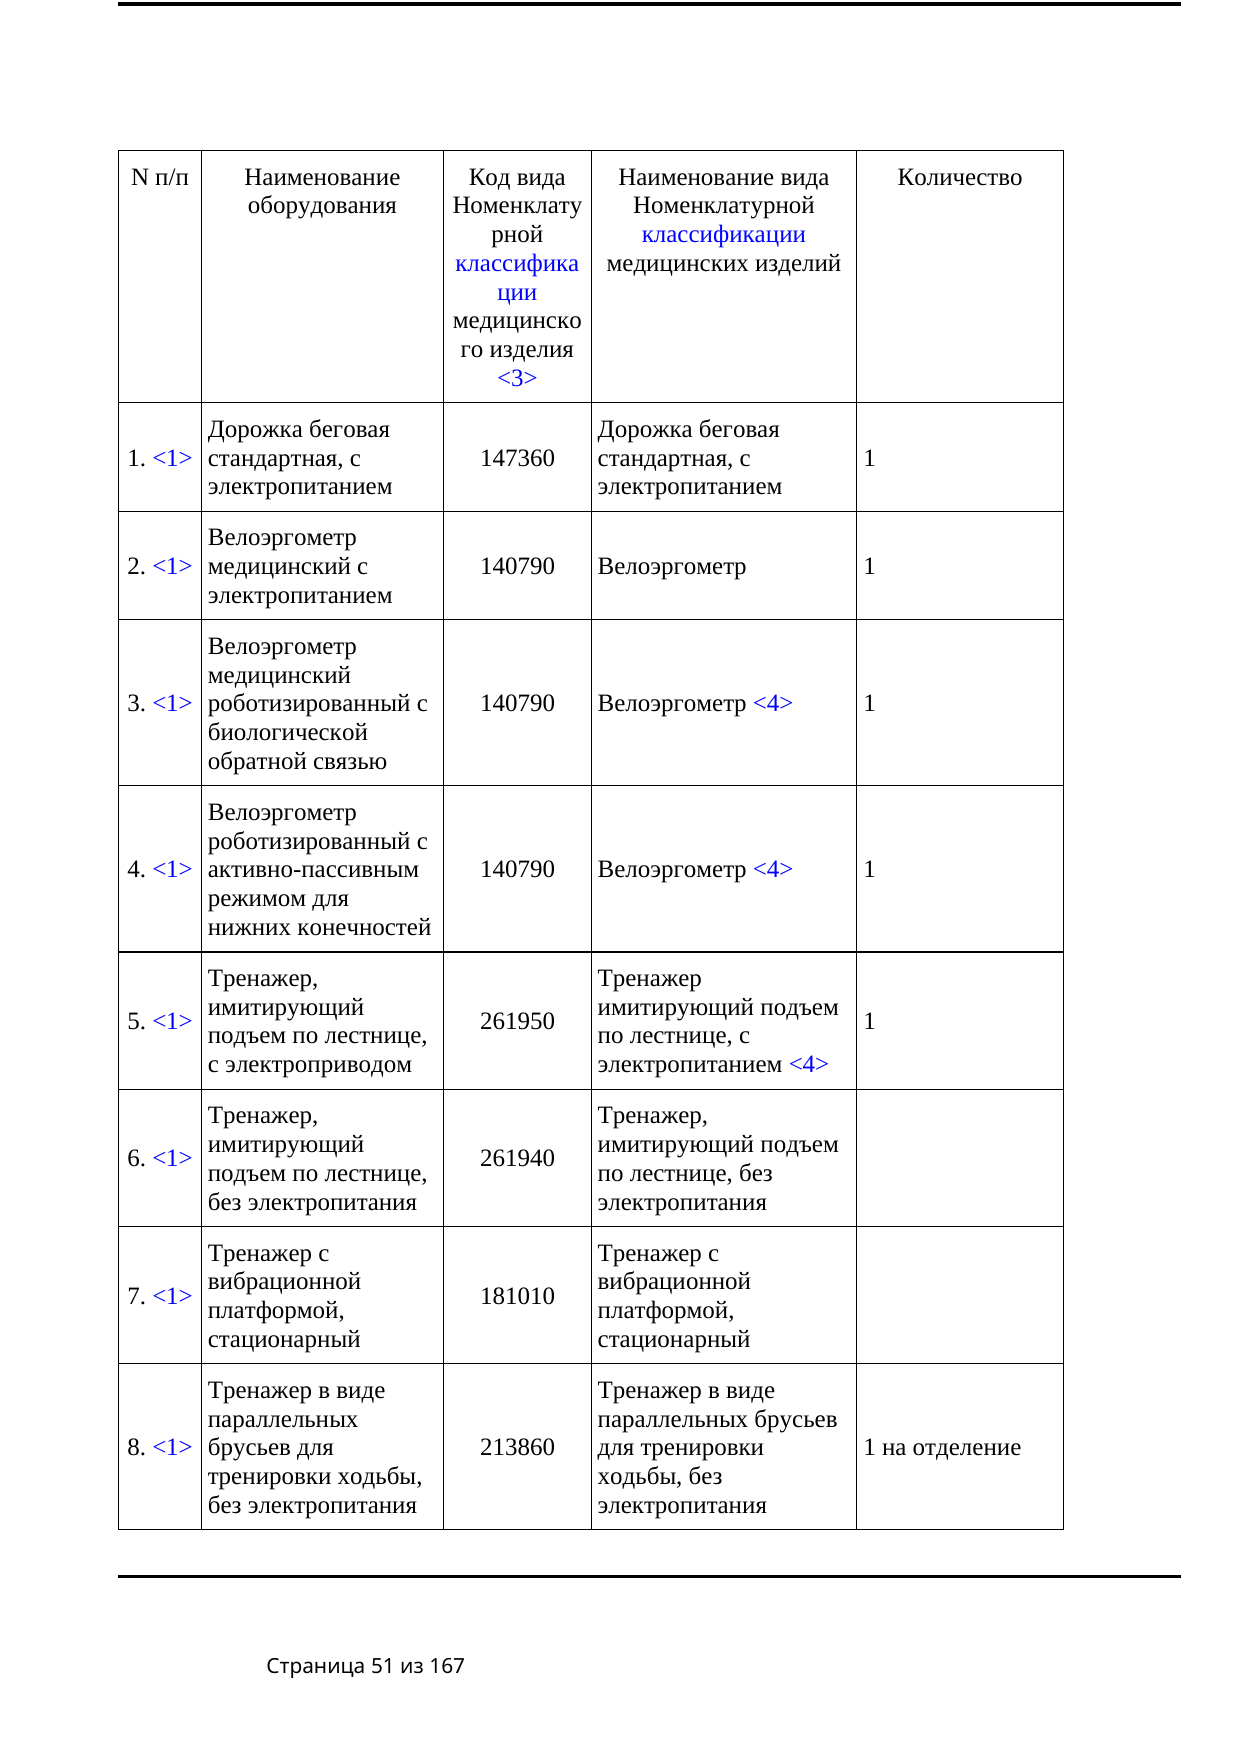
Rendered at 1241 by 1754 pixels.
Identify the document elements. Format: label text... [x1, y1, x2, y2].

table_cell Тренажер, имитирующий подъем по лестнице, без электропитания [202, 1090, 443, 1226]
table_cell Велоэргометр <4> [592, 786, 856, 951]
table_cell 1 [857, 786, 1063, 951]
table_cell 181010 [444, 1227, 591, 1363]
table_cell 1 [857, 403, 1063, 511]
table_cell Тренажер в виде параллельных брусьев для тренировки ходьбы, без электропитания [592, 1364, 856, 1529]
table_cell 1 на отделение [857, 1364, 1063, 1529]
table_cell 140790 [444, 786, 591, 951]
table_cell Велоэргометр медицинский с электропитанием [202, 512, 443, 619]
table_cell Тренажер в виде параллельных брусьев для тренировки ходьбы, без электропитания [202, 1364, 443, 1529]
table_cell Тренажер с вибрационной платформой, стационарный [202, 1227, 443, 1363]
table_cell Велоэргометр медицинский роботизированный с биологической обратной связью [202, 620, 443, 785]
table_cell 213860 [444, 1364, 591, 1529]
table_cell [857, 1090, 1063, 1226]
table_cell Тренажер имитирующий подъем по лестнице, с электропитанием <4> [592, 953, 856, 1089]
table_cell 8. <1> [119, 1364, 201, 1529]
table_cell 261940 [444, 1090, 591, 1226]
table_cell 140790 [444, 512, 591, 619]
table_cell 1 [857, 953, 1063, 1089]
table_cell 7. <1> [119, 1227, 201, 1363]
table_cell 1 [857, 512, 1063, 619]
table_cell 2. <1> [119, 512, 201, 619]
table_cell Велоэргометр <4> [592, 620, 856, 785]
table_cell 1 [857, 620, 1063, 785]
table_header Код вида Номенклатурной классификации медицинского изделия <3> [444, 151, 591, 402]
table_header Наименование вида Номенклатурной классификации медицинских изделий [592, 151, 856, 402]
table_cell Тренажер, имитирующий подъем по лестнице, с электроприводом [202, 953, 443, 1089]
table_header Количество [857, 151, 1063, 402]
table_cell 5. <1> [119, 953, 201, 1089]
table_cell 147360 [444, 403, 591, 511]
table_cell Дорожка беговая стандартная, с электропитанием [592, 403, 856, 511]
table_cell 1. <1> [119, 403, 201, 511]
table_cell 140790 [444, 620, 591, 785]
table_header Наименование оборудования [202, 151, 443, 402]
table_cell Велоэргометр роботизированный с активно-пассивным режимом для нижних конечностей [202, 786, 443, 951]
table_cell 261950 [444, 953, 591, 1089]
table_cell [857, 1227, 1063, 1363]
table_cell Тренажер с вибрационной платформой, стационарный [592, 1227, 856, 1363]
table_header N п/п [119, 151, 201, 402]
table_cell 4. <1> [119, 786, 201, 951]
table_cell Велоэргометр [592, 512, 856, 619]
table_cell Дорожка беговая стандартная, с электропитанием [202, 403, 443, 511]
table_cell Тренажер, имитирующий подъем по лестнице, без электропитания [592, 1090, 856, 1226]
table_cell 6. <1> [119, 1090, 201, 1226]
table_cell 3. <1> [119, 620, 201, 785]
